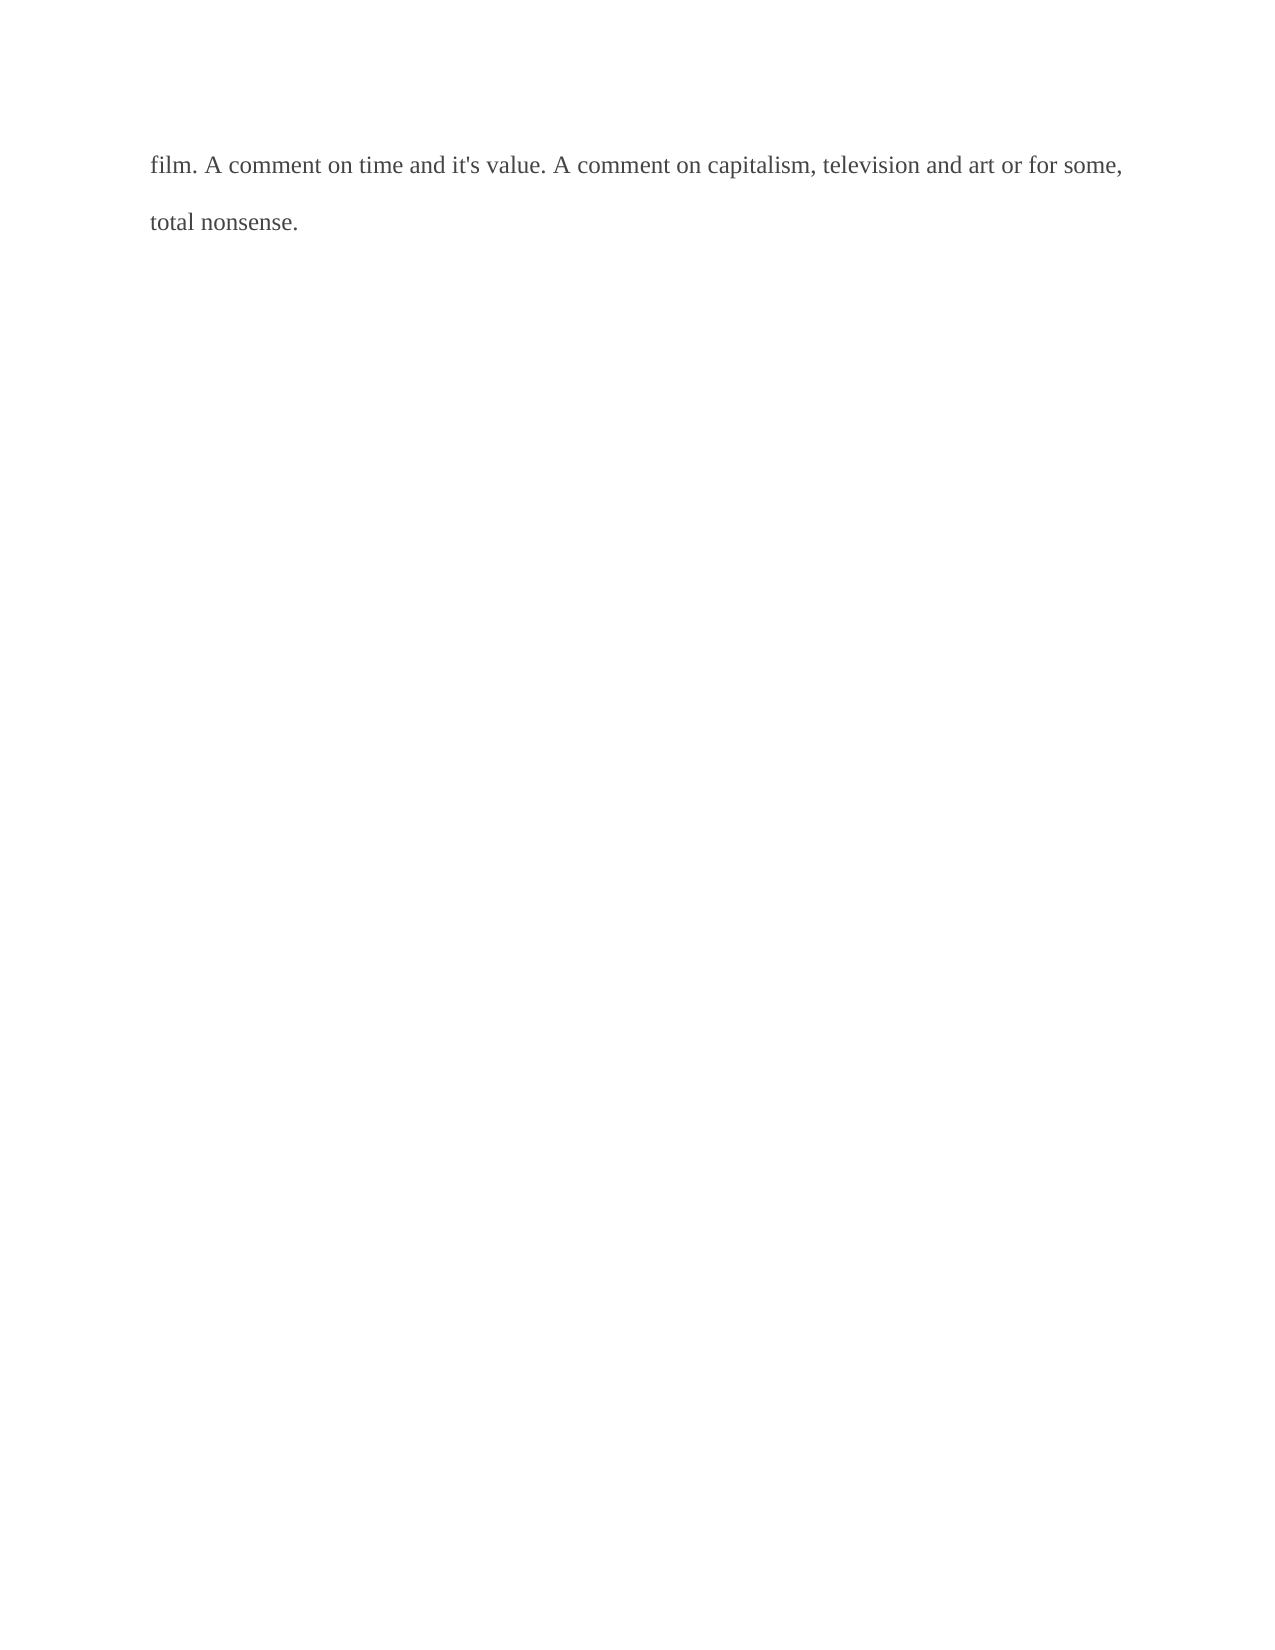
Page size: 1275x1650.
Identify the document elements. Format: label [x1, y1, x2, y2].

text [150, 150, 1125, 236]
